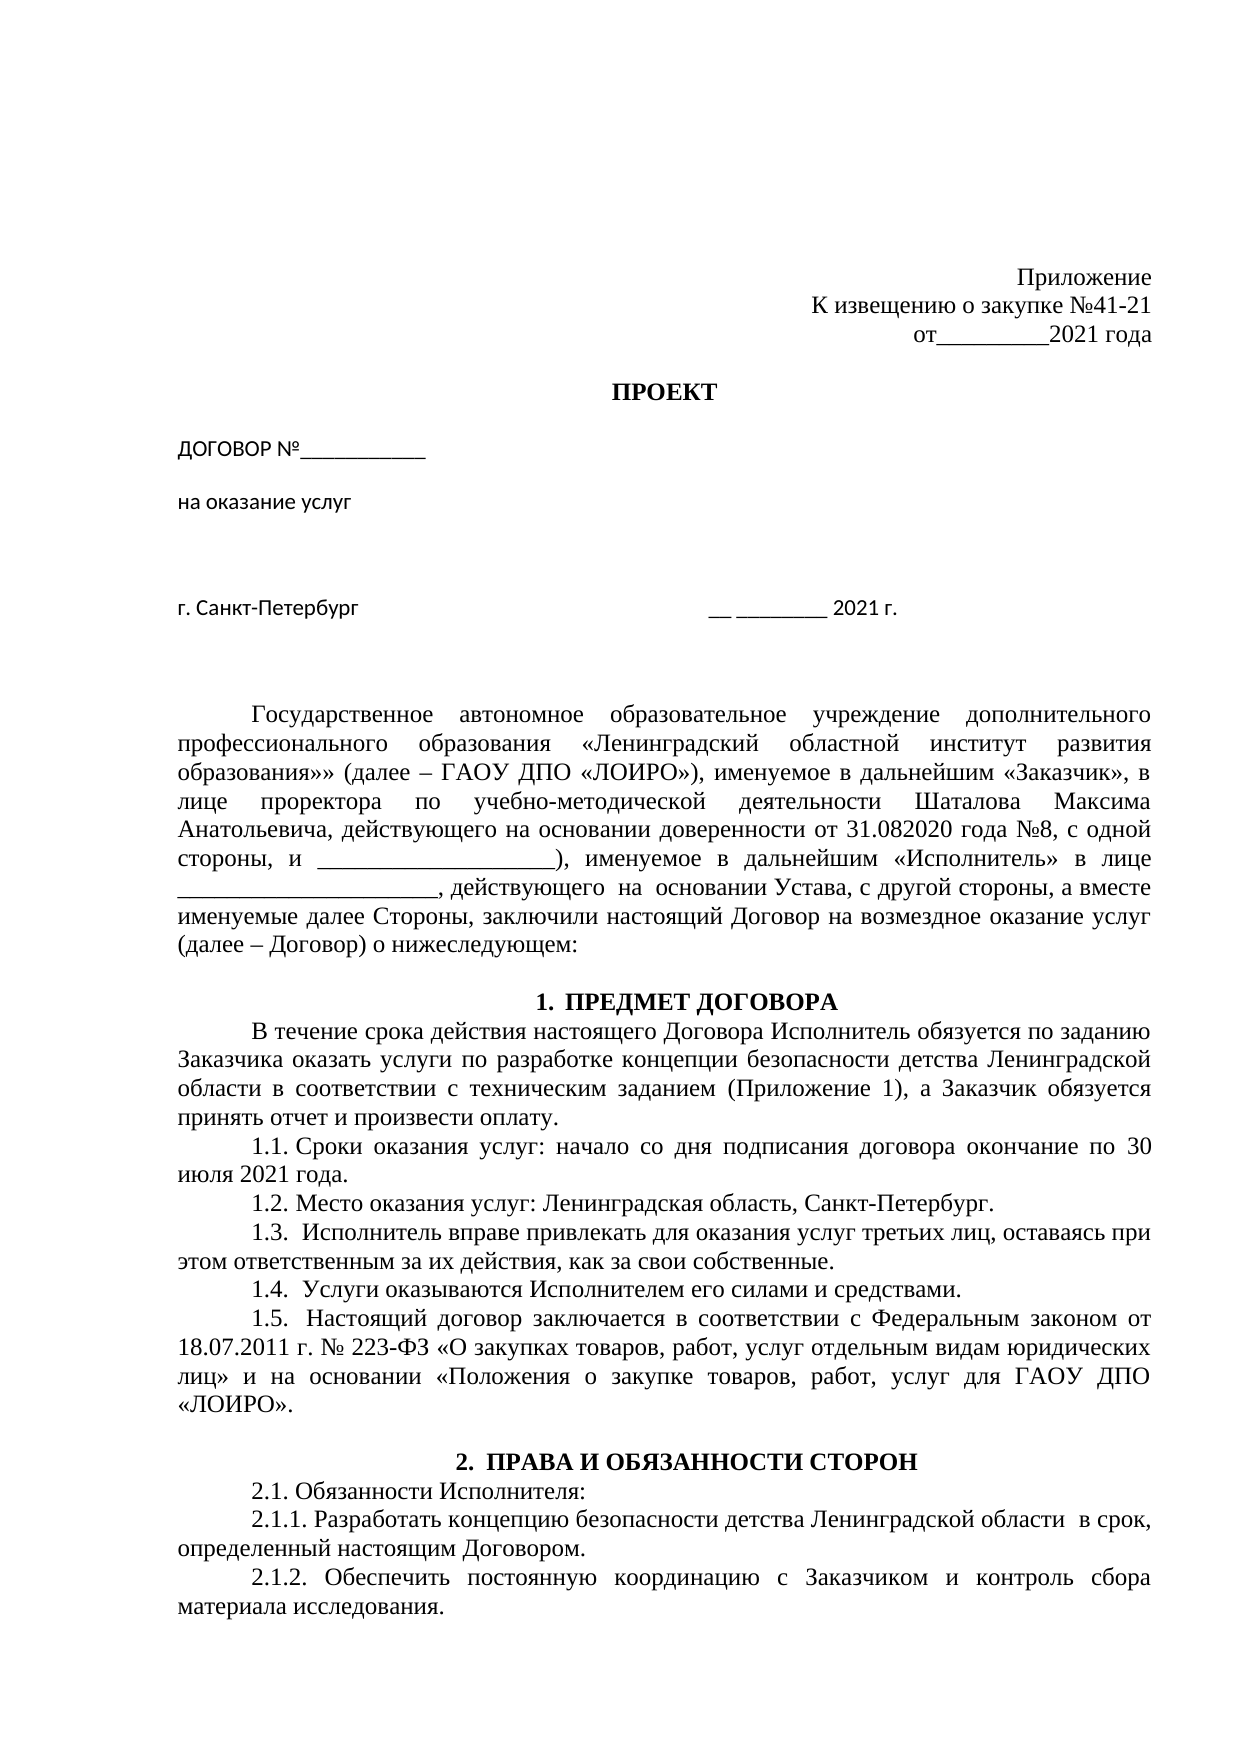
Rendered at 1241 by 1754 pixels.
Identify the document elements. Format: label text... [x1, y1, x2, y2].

list Место оказания услуг: Ленинградская область, Санкт-Петербург. [177, 1188, 1152, 1217]
text 2.1. Обязанности Исполнителя: [177, 1476, 1152, 1504]
text от_________2021 года [177, 319, 1152, 348]
text Приложение [177, 262, 1152, 291]
list Исполнитель вправе привлекать для оказания услуг третьих лиц, оставаясь при этом ответственным за их действия, как за свои собственные. [177, 1217, 1152, 1274]
list Услуги оказываются Исполнителем его силами и средствами. [177, 1274, 1152, 1303]
list Сроки оказания услуг: начало со дня подписания договора окончание по 30 июля 2021 года. [177, 1131, 1152, 1188]
text В течение срока действия настоящего Договора Исполнитель обязуется по заданию Заказчика оказать услуги по разработке концепции безопасности детства Ленинградской области в соответствии с техническим заданием (Приложение 1), а Заказчик обязуется принять отчет и произвести оплату. [177, 1016, 1152, 1131]
text Государственное автономное образовательное учреждение дополнительного профессионального образования «Ленинградский областной институт развития образования»» (далее – ГАОУ ДПО «ЛОИРО»), именуемое в дальнейшим «Заказчик», в лице проректора по учебно-методической деятельности Шаталова Максима Анатольевича, действующего на основании доверенности от 31.082020 года №8, с одной стороны, и ___________________), именуемое в дальнейшим «Исполнитель» в лице _____________________, действующего на основании Устава, с другой стороны, а вместе именуемые далее Стороны, заключили настоящий Договор на возмездное оказание услуг (далее – Договор) о нижеследующем: [177, 699, 1152, 958]
text 2.1.1. Разработать концепцию безопасности детства Ленинградской области в срок, определенный настоящим Договором. [177, 1504, 1152, 1562]
text К извещению о закупке №41-21 [177, 291, 1152, 319]
text 2.1.2. Обеспечить постоянную координацию с Заказчиком и контроль сбора материала исследования. [177, 1562, 1152, 1619]
list Настоящий договор заключается в соответствии с Федеральным законом от 18.07.2011 г. № 223-ФЗ «О закупках товаров, работ, услуг отдельным видам юридических лиц» и на основании «Положения о закупке товаров, работ, услуг для ГАОУ ДПО «ЛОИРО». [177, 1303, 1152, 1418]
list ПРАВА И ОБЯЗАННОСТИ СТОРОН [177, 1447, 1152, 1476]
text ПРОЕКТ [177, 377, 1152, 406]
list ПРЕДМЕТ ДОГОВОРА [177, 987, 1152, 1016]
